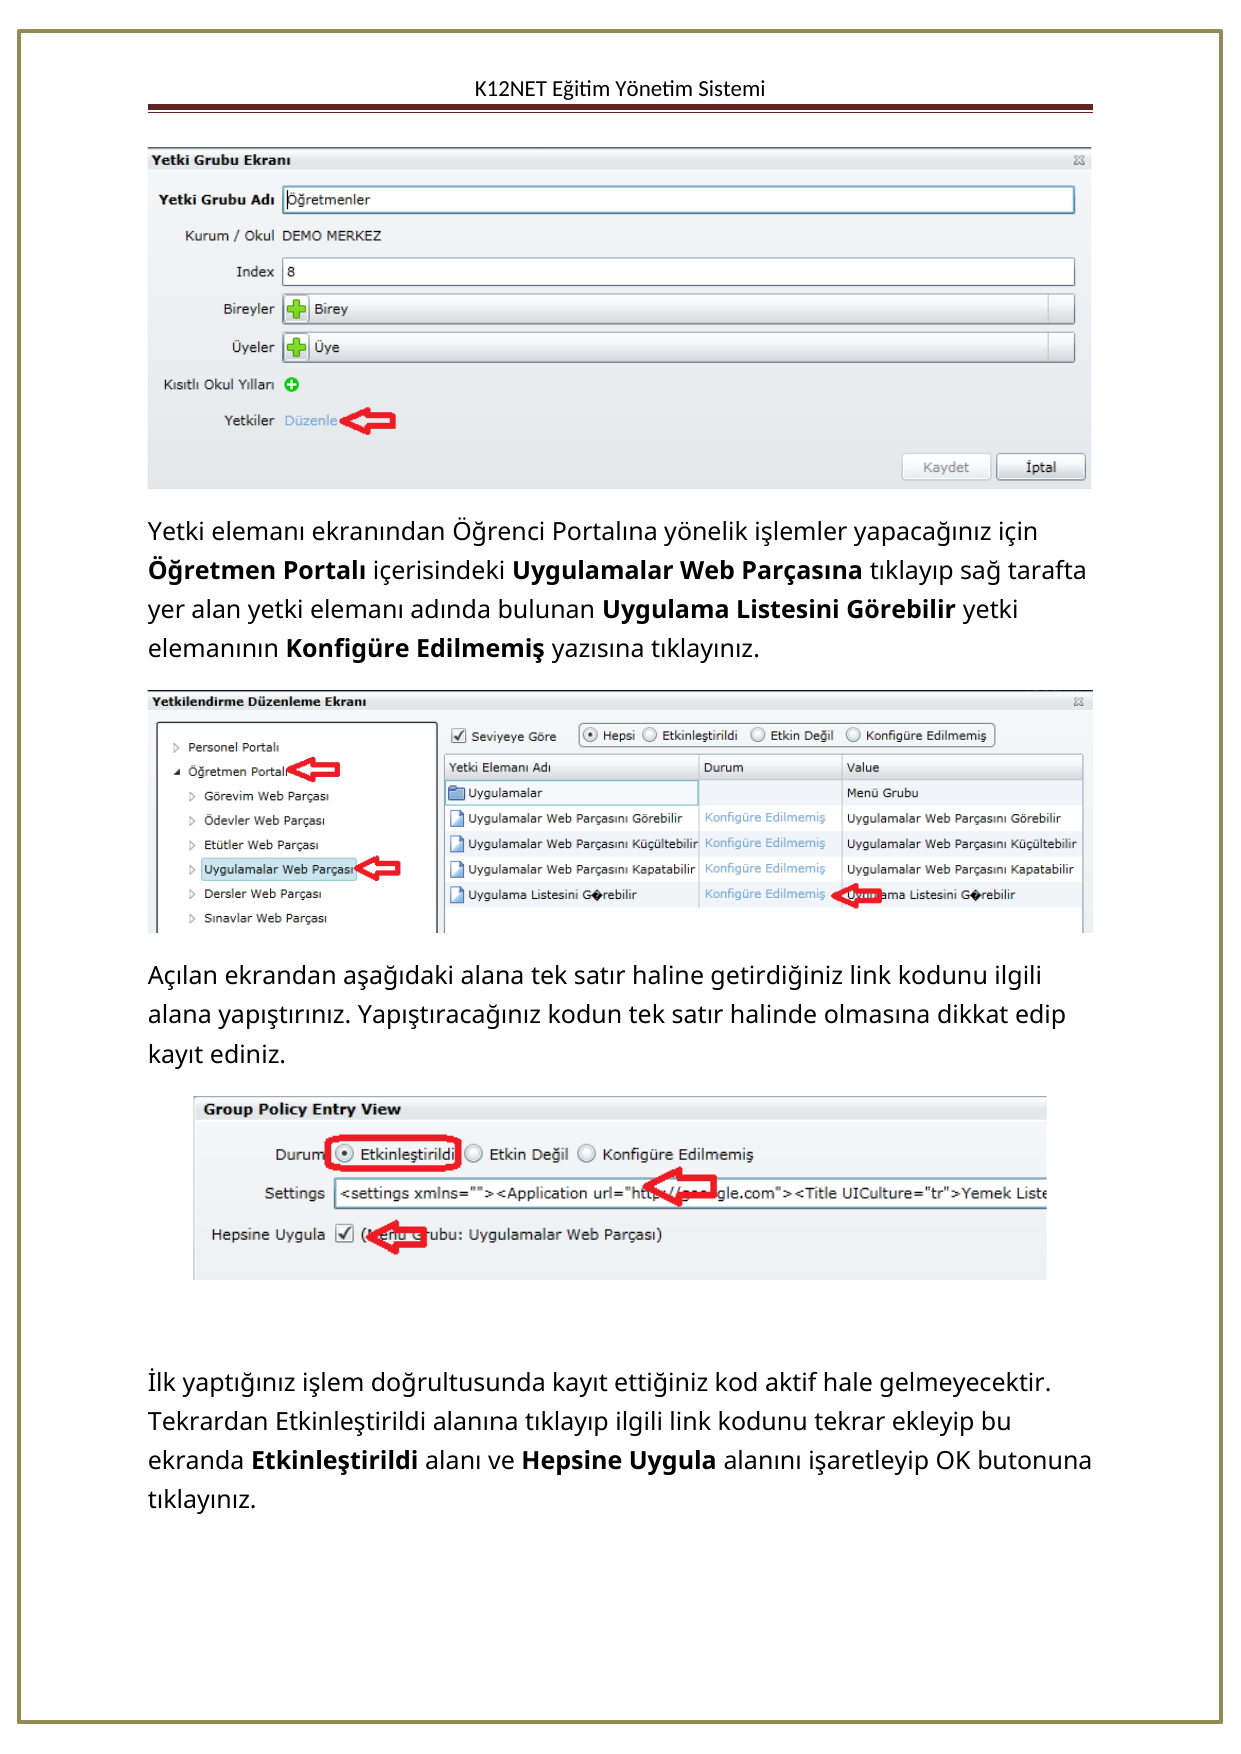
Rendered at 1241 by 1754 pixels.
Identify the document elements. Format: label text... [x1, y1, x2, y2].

picture [193, 1096, 1047, 1280]
text İlk yaptığınız işlem doğrultusunda kayıt ettiğiniz kod aktif hale gelmeyecektir. Tekrardan Etkinleştirildi alanına tıklayıp ilgili link kodunu tekrar ekleyip bu ekranda Etkinleştirildi alanı ve Hepsine Uygula alanını işaretleyip OK butonuna tıklayınız. [148, 1364, 1093, 1516]
picture [147, 690, 1093, 933]
text Açılan ekrandan aşağıdaki alana tek satır haline getirdiğiniz link kodunu ilgili alana yapıştırınız. Yapıştıracağınız kodun tek satır halinde olmasına dikkat edip kayıt ediniz. [148, 958, 1093, 1070]
picture [147, 147, 1092, 489]
text Yetki elemanı ekranından Öğrenci Portalına yönelik işlemler yapacağınız için Öğretmen Portalı içerisindeki Uygulamalar Web Parçasına tıklayıp sağ tarafta yer alan yetki elemanı adında bulunan Uygulama Listesini Görebilir yetki elemanının Konfigüre Edilmemiş yazısına tıklayınız. [148, 513, 1093, 665]
